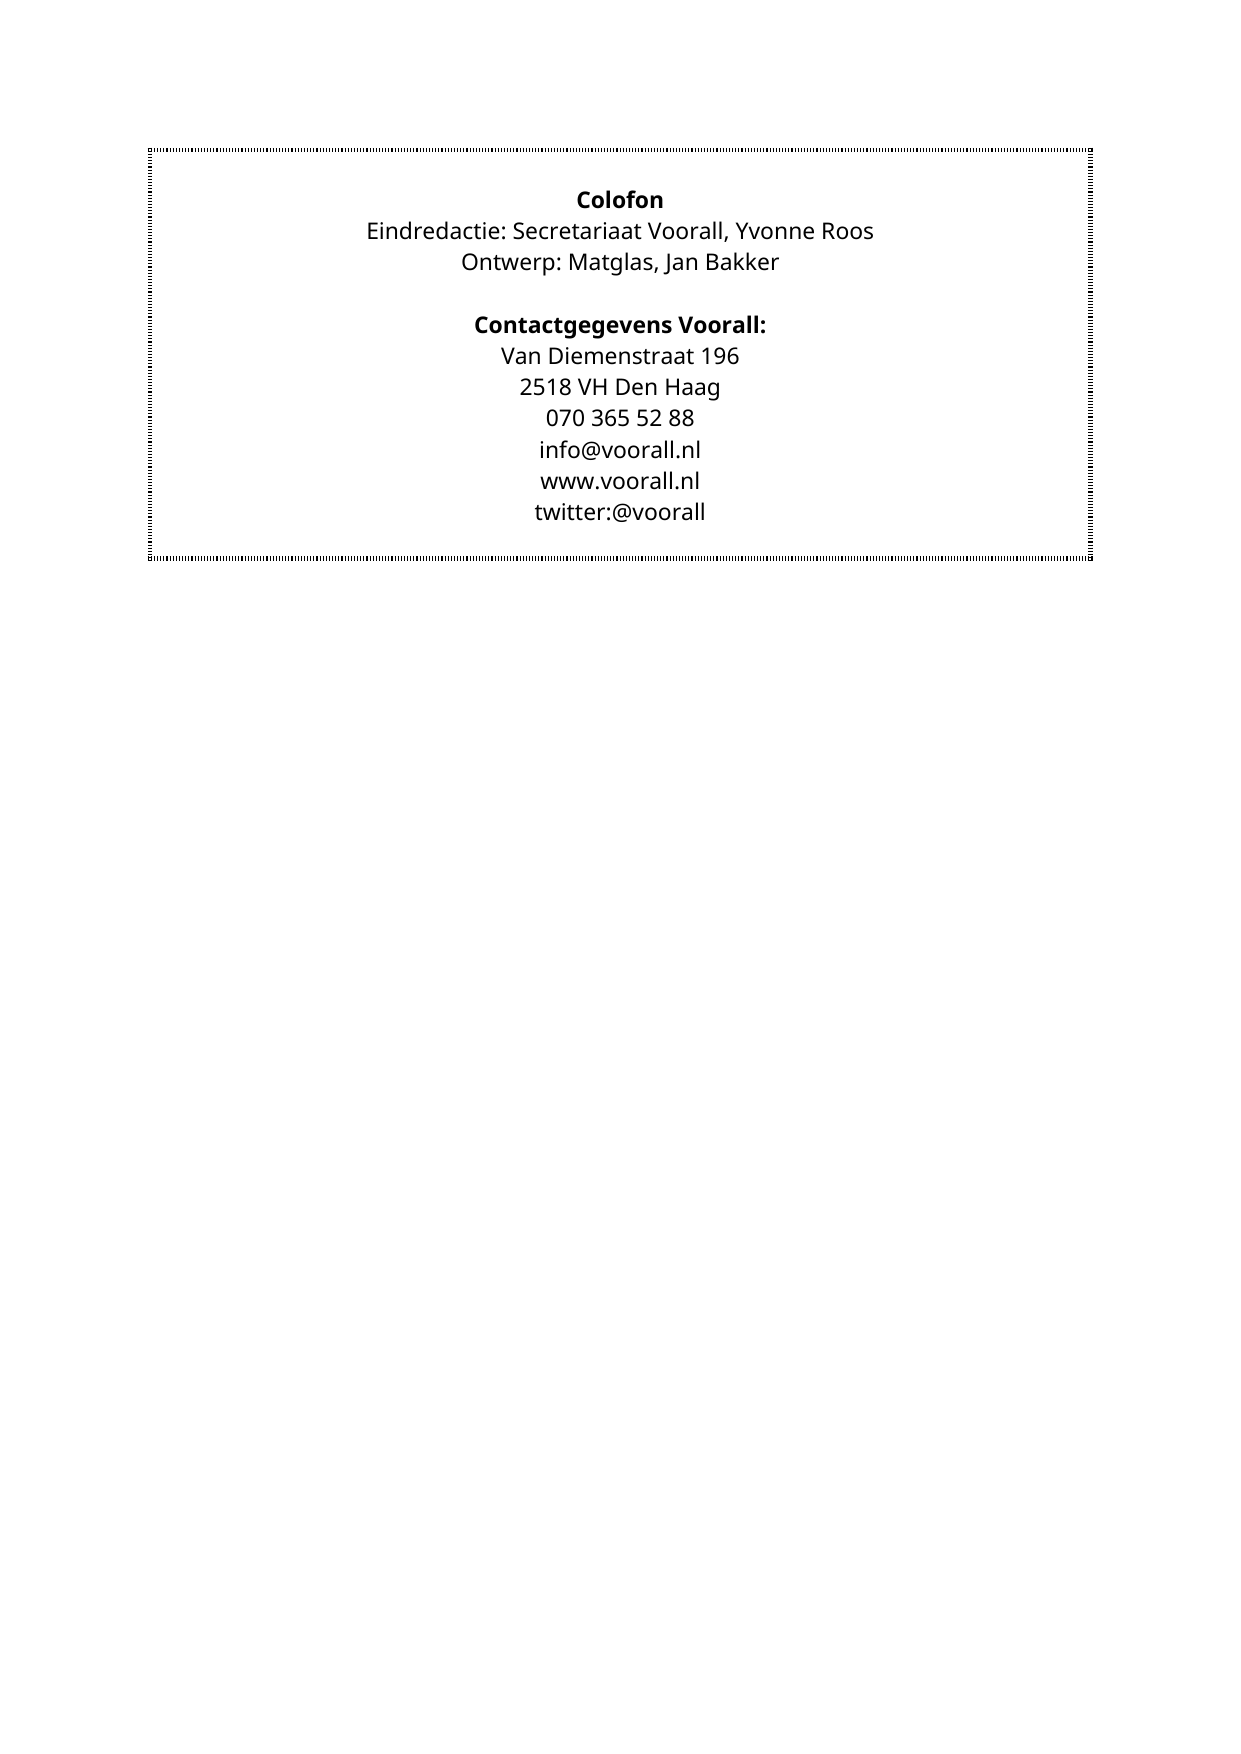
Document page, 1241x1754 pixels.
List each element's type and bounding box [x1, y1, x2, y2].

table_cell [150, 148, 1090, 556]
